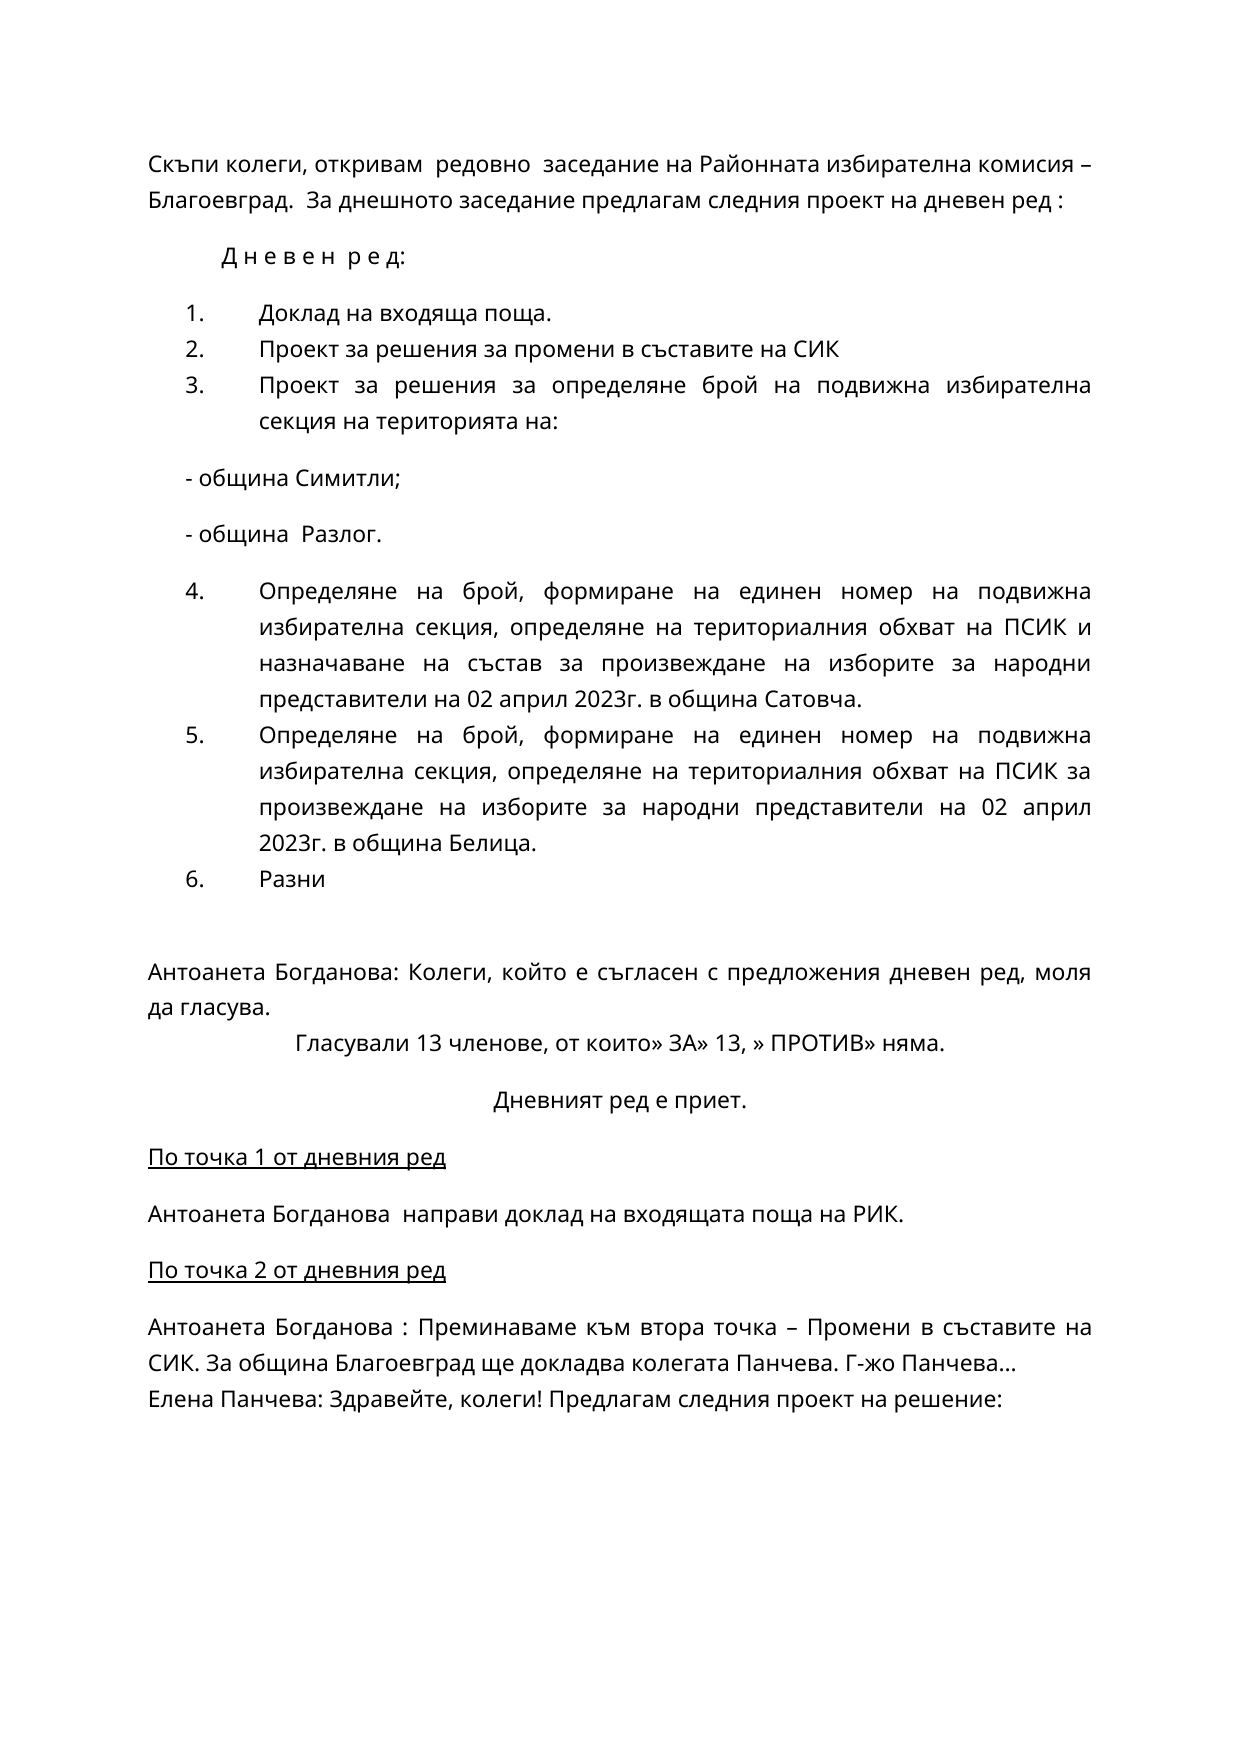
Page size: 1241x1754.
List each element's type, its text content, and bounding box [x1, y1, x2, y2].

list Определяне на брой, формиране на единен номер на подвижна избирателна секция, определяне на териториалния обхват на ПСИК и назначаване на състав за произвеждане на изборите за народни представители на 02 април 2023г. в община Сатовча. [185, 575, 1093, 714]
text - община Разлог. [185, 518, 1093, 550]
text Антоанета Богданова направи доклад на входящата поща на РИК. [148, 1198, 1093, 1229]
list Разни [185, 863, 1093, 894]
text Д н е в е н р е д: [148, 240, 1093, 272]
text Антоанета Богданова : Преминаваме към втора точка – Промени в съставите на СИК. За община Благоевград ще докладва колегата Панчева. Г-жо Панчева… [148, 1311, 1093, 1378]
text По точка 2 от дневния ред [148, 1254, 1093, 1286]
list Доклад на входяща поща. [185, 297, 1093, 328]
text Елена Панчева: Здравейте, колеги! Предлагам следния проект на решение: [148, 1383, 1093, 1414]
text Антоанета Богданова: Колеги, който е съгласен с предложения дневен ред, моля да гласува. [148, 955, 1093, 1023]
list Проект за решения за определяне брой на подвижна избирателна секция на територията на: [185, 369, 1093, 436]
text Дневният ред е приет. [148, 1084, 1093, 1115]
list Определяне на брой, формиране на единен номер на подвижна избирателна секция, определяне на териториалния обхват на ПСИК за произвеждане на изборите за народни представители на 02 април 2023г. в община Белица. [185, 719, 1093, 858]
text Скъпи колеги, откривам редовно заседание на Районната избирателна комисия – Благоевград. За днешното заседание предлагам следния проект на дневен ред : [148, 148, 1093, 215]
list Проект за решения за промени в съставите на СИК [185, 333, 1093, 364]
text По точка 1 от дневния ред [148, 1141, 1093, 1172]
text Гласували 13 членове, от които» ЗА» 13, » ПРОТИВ» няма. [148, 1027, 1093, 1058]
text - община Симитли; [185, 462, 1093, 493]
